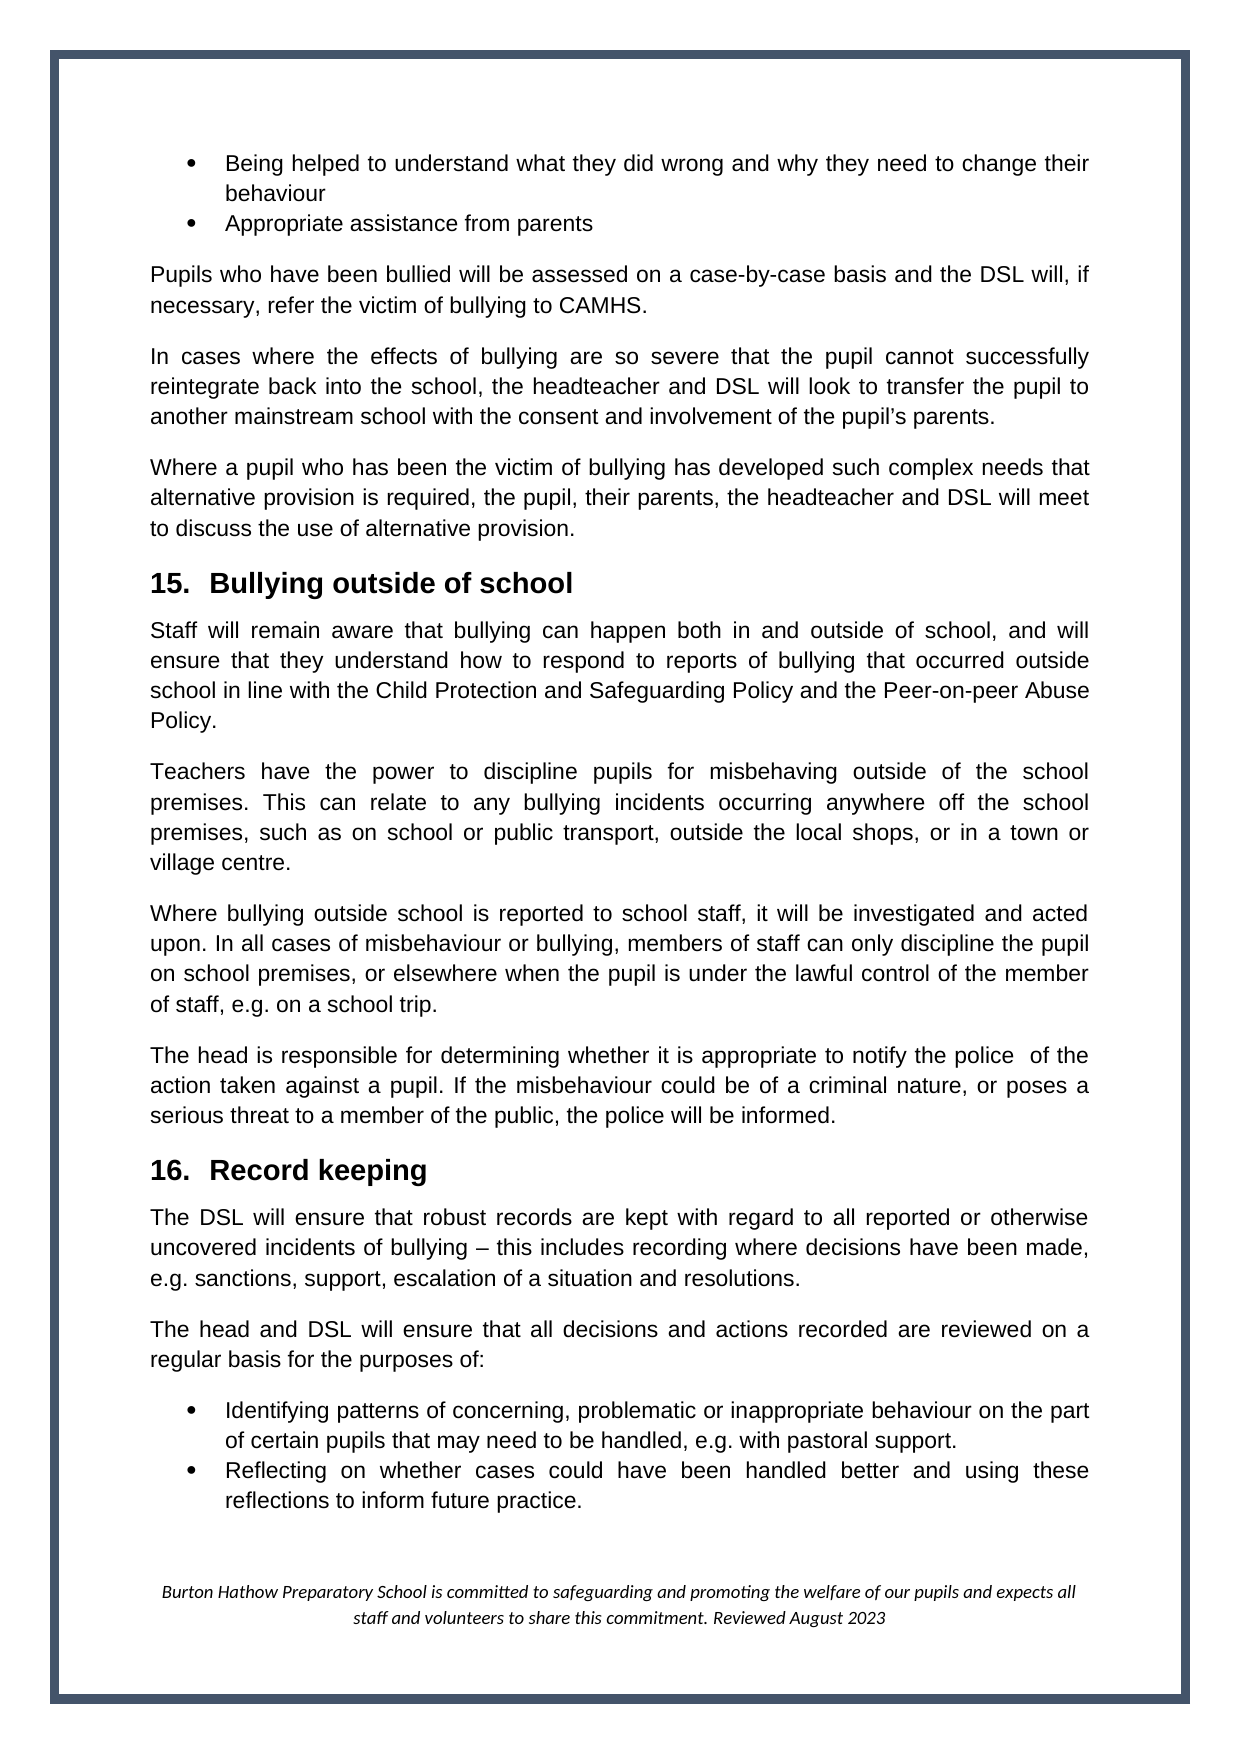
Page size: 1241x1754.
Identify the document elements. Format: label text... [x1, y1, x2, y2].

text The DSL will ensure that robust records are kept with regard to all reported or otherwise uncovered incidents of bullying – this includes recording where decisions have been made, e.g. sanctions, support, escalation of a situation and resolutions. [150, 1204, 1090, 1291]
subtitle Record keeping [150, 1153, 1090, 1187]
list Being helped to understand what they did wrong and why they need to change their behaviour [187, 150, 1090, 207]
text In cases where the effects of bullying are so severe that the pupil cannot successfully reintegrate back into the school, the headteacher and DSL will look to transfer the pupil to another mainstream school with the consent and involvement of the pupil’s parents. [150, 343, 1090, 429]
list Reflecting on whether cases could have been handled better and using these reflections to inform future practice. [187, 1457, 1090, 1514]
text Teachers have the power to discipline pupils for misbehaving outside of the school premises. This can relate to any bullying incidents occurring anywhere off the school premises, such as on school or public transport, outside the local shops, or in a town or village centre. [150, 758, 1090, 875]
text Staff will remain aware that bullying can happen both in and outside of school, and will ensure that they understand how to respond to reports of bullying that occurred outside school in line with the Child Protection and Safeguarding Policy and the Peer-on-peer Abuse Policy. [150, 617, 1090, 734]
list Appropriate assistance from parents [187, 210, 1090, 237]
list Identifying patterns of concerning, problematic or inappropriate behaviour on the part of certain pupils that may need to be handled, e.g. with pastoral support. [187, 1397, 1090, 1453]
text The head and DSL will ensure that all decisions and actions recorded are reviewed on a regular basis for the purposes of: [150, 1316, 1090, 1372]
text Where bullying outside school is reported to school staff, it will be investigated and acted upon. In all cases of misbehaviour or bullying, members of staff can only discipline the pupil on school premises, or elsewhere when the pupil is under the lawful control of the member of staff, e.g. on a school trip. [150, 900, 1090, 1017]
subtitle Bullying outside of school [150, 566, 1090, 599]
text Pupils who have been bullied will be assessed on a case-by-case basis and the DSL will, if necessary, refer the victim of bullying to CAMHS. [150, 261, 1090, 318]
text The head is responsible for determining whether it is appropriate to notify the police of the action taken against a pupil. If the misbehaviour could be of a criminal nature, or poses a serious threat to a member of the public, the police will be informed. [150, 1042, 1090, 1128]
text Where a pupil who has been the victim of bullying has developed such complex needs that alternative provision is required, the pupil, their parents, the headteacher and DSL will meet to discuss the use of alternative provision. [150, 454, 1090, 541]
